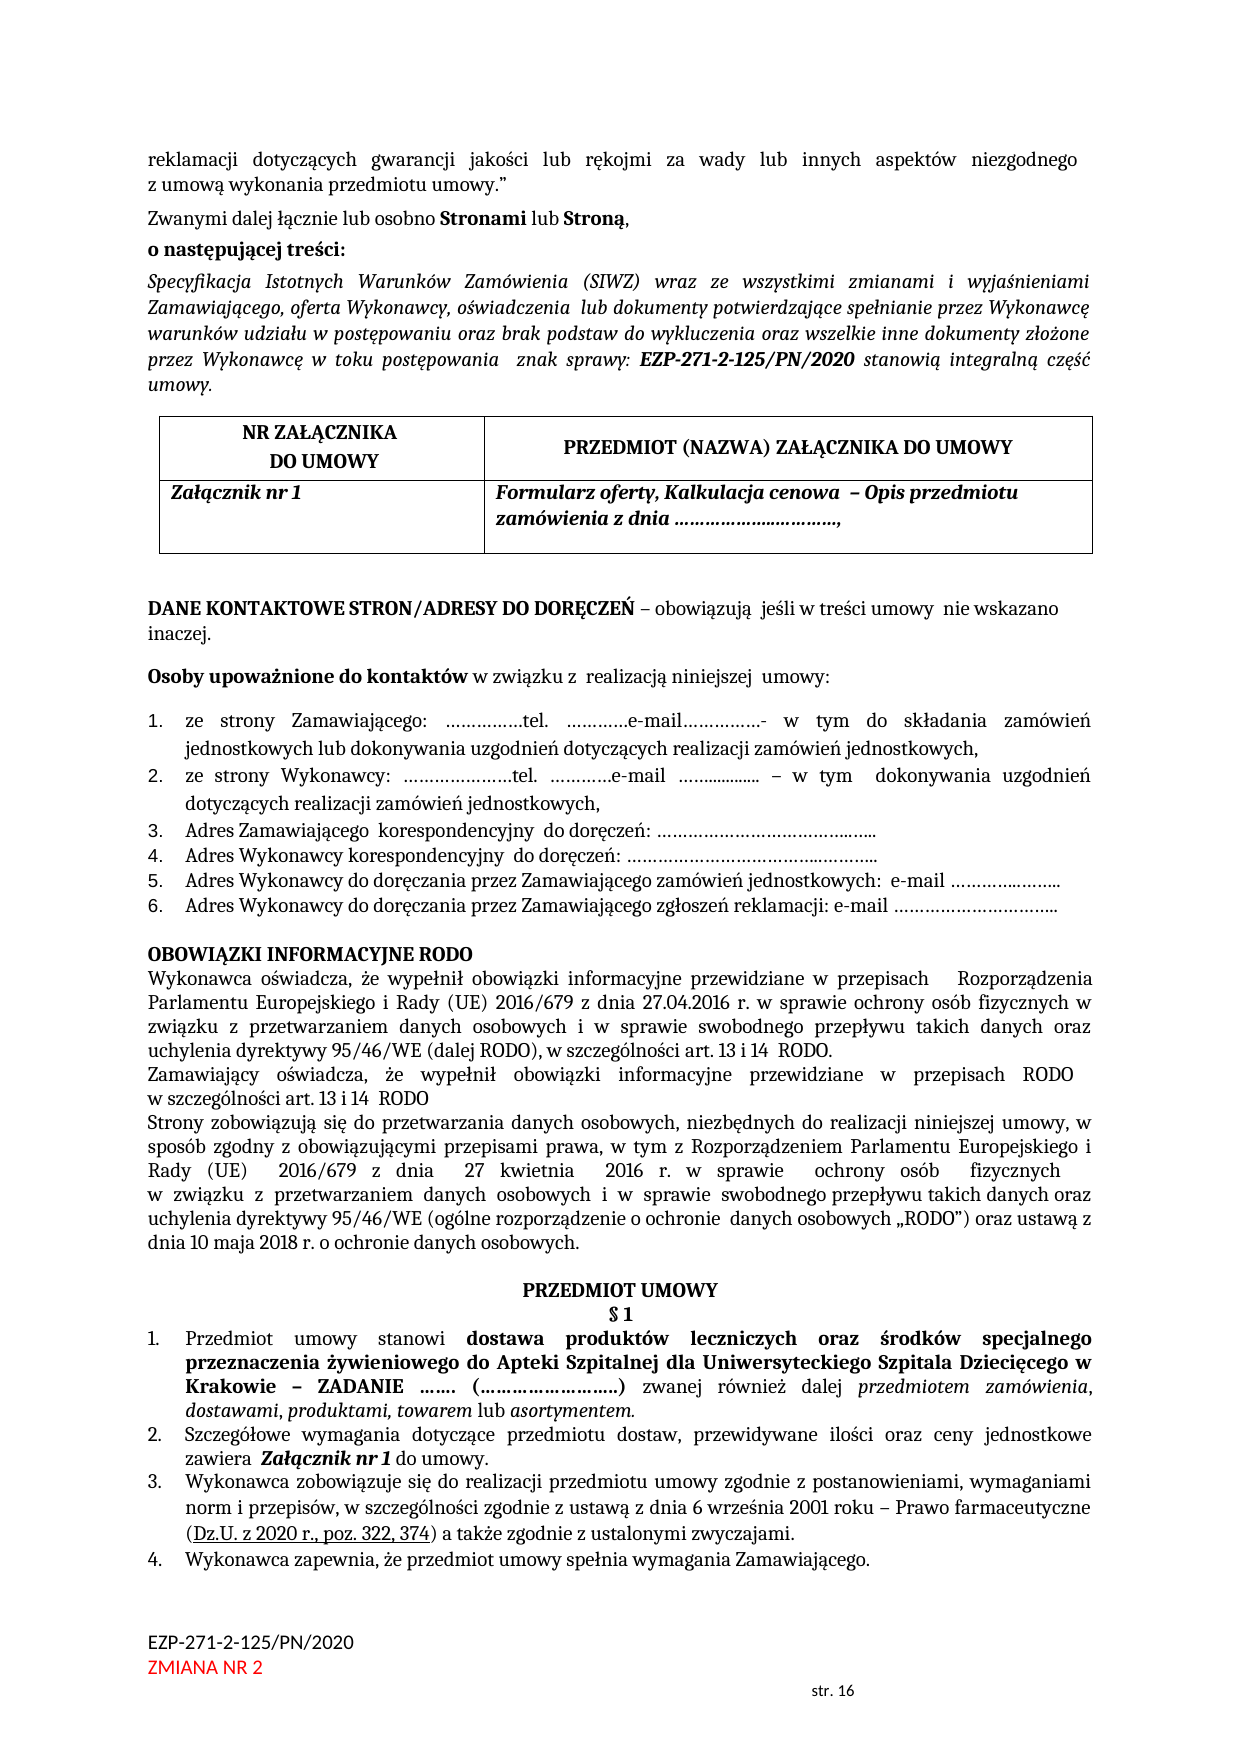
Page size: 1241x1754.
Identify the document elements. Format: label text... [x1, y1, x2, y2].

text DANE KONTAKTOWE STRON/ADRESY DO DORĘCZEŃ – obowiązują jeśli w treści umowy nie wskazano inaczej. [148, 596, 1093, 646]
text Wykonawca oświadcza, że wypełnił obowiązki informacyjne przewidziane w przepisach Rozporządzenia Parlamentu Europejskiego i Rady (UE) 2016/679 z dnia 27.04.2016 r. w sprawie ochrony osób fizycznych w związku z przetwarzaniem danych osobowych i w sprawie swobodnego przepływu takich danych oraz uchylenia dyrektywy 95/46/WE (dalej RODO), w szczególności art. 13 i 14 RODO. [148, 967, 1093, 1063]
list ze strony Zamawiającego: ……………tel. …………e-mail……………- w tym do składania zamówień jednostkowych lub dokonywania uzgodnień dotyczących realizacji zamówień jednostkowych, [148, 709, 1093, 760]
list Adres Wykonawcy do doręczania przez Zamawiającego zgłoszeń reklamacji: e-mail ………………………….. [148, 894, 1093, 918]
list Wykonawca zapewnia, że przedmiot umowy spełnia wymagania Zamawiającego. [148, 1548, 1093, 1572]
text OBOWIĄZKI INFORMACYJNE RODO [148, 943, 1093, 967]
table_cell Załącznik nr 1 [160, 481, 484, 553]
text Zamawiający oświadcza, że wypełnił obowiązki informacyjne przewidziane w przepisach RODO w szczególności art. 13 i 14 RODO [148, 1063, 1093, 1111]
text PRZEDMIOT UMOWY [148, 1278, 1093, 1302]
table_header NR ZAŁĄCZNIKA DO UMOWY [160, 417, 484, 480]
text Specyfikacja Istotnych Warunków Zamówienia (SIWZ) wraz ze wszystkimi zmianami i wyjaśnieniami Zamawiającego, oferta Wykonawcy, oświadczenia lub dokumenty potwierdzające spełnianie przez Wykonawcę warunków udziału w postępowaniu oraz brak podstaw do wykluczenia oraz wszelkie inne dokumenty złożone przez Wykonawcę w toku postępowania znak sprawy: EZP-271-2-125/PN/2020 stanowią integralną część umowy. [148, 270, 1093, 397]
text § 1 [148, 1302, 1093, 1326]
text Zwanymi dalej łącznie lub osobno Stronami lub Stroną, [148, 207, 1093, 231]
text Strony zobowiązują się do przetwarzania danych osobowych, niezbędnych do realizacji niniejszej umowy, w sposób zgodny z obowiązującymi przepisami prawa, w tym z Rozporządzeniem Parlamentu Europejskiego i Rady (UE) 2016/679 z dnia 27 kwietnia 2016 r. w sprawie ochrony osób fizycznych w związku z przetwarzaniem danych osobowych i w sprawie swobodnego przepływu takich danych oraz uchylenia dyrektywy 95/46/WE (ogólne rozporządzenie o ochronie danych osobowych „RODO”) oraz ustawą z dnia 10 maja 2018 r. o ochronie danych osobowych. [148, 1111, 1093, 1254]
text o następującej treści: [148, 238, 1093, 262]
list Adres Wykonawcy korespondencyjny do doręczeń: ………………………………..……….. [148, 844, 1093, 868]
list Adres Zamawiającego korespondencyjny do doręczeń: ………………………………..….. [148, 819, 1093, 843]
table_cell Formularz oferty, Kalkulacja cenowa – Opis przedmiotu zamówienia z dnia ………………..…………, [485, 481, 1092, 553]
table_header PRZEDMIOT (NAZWA) ZAŁĄCZNIKA DO UMOWY [485, 417, 1092, 480]
list Adres Wykonawcy do doręczania przez Zamawiającego zamówień jednostkowych: e-mail …………..…….. [148, 869, 1093, 893]
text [148, 148, 1093, 197]
list Szczegółowe wymagania dotyczące przedmiotu dostaw, przewidywane ilości oraz ceny jednostkowe zawiera Załącznik nr 1 do umowy. [148, 1422, 1093, 1470]
list Wykonawca zobowiązuje się do realizacji przedmiotu umowy zgodnie z postanowieniami, wymaganiami norm i przepisów, w szczególności zgodnie z ustawą z dnia 6 września 2001 roku – Prawo farmaceutyczne (Dz.U. z 2020 r., poz. 322, 374) a także zgodnie z ustalonymi zwyczajami. [148, 1470, 1093, 1546]
list ze strony Wykonawcy: …………………tel. …………e-mail ……............ – w tym dokonywania uzgodnień dotyczących realizacji zamówień jednostkowych, [148, 764, 1093, 815]
text Osoby upoważnione do kontaktów w związku z realizacją niniejszej umowy: [148, 664, 1093, 688]
list Przedmiot umowy stanowi dostawa produktów leczniczych oraz środków specjalnego przeznaczenia żywieniowego do Apteki Szpitalnej dla Uniwersyteckiego Szpitala Dziecięcego w Krakowie – ZADANIE ……. (……………………..) zwanej również dalej przedmiotem zamówienia, dostawami, produktami, towarem lub asortymentem. [148, 1326, 1093, 1422]
